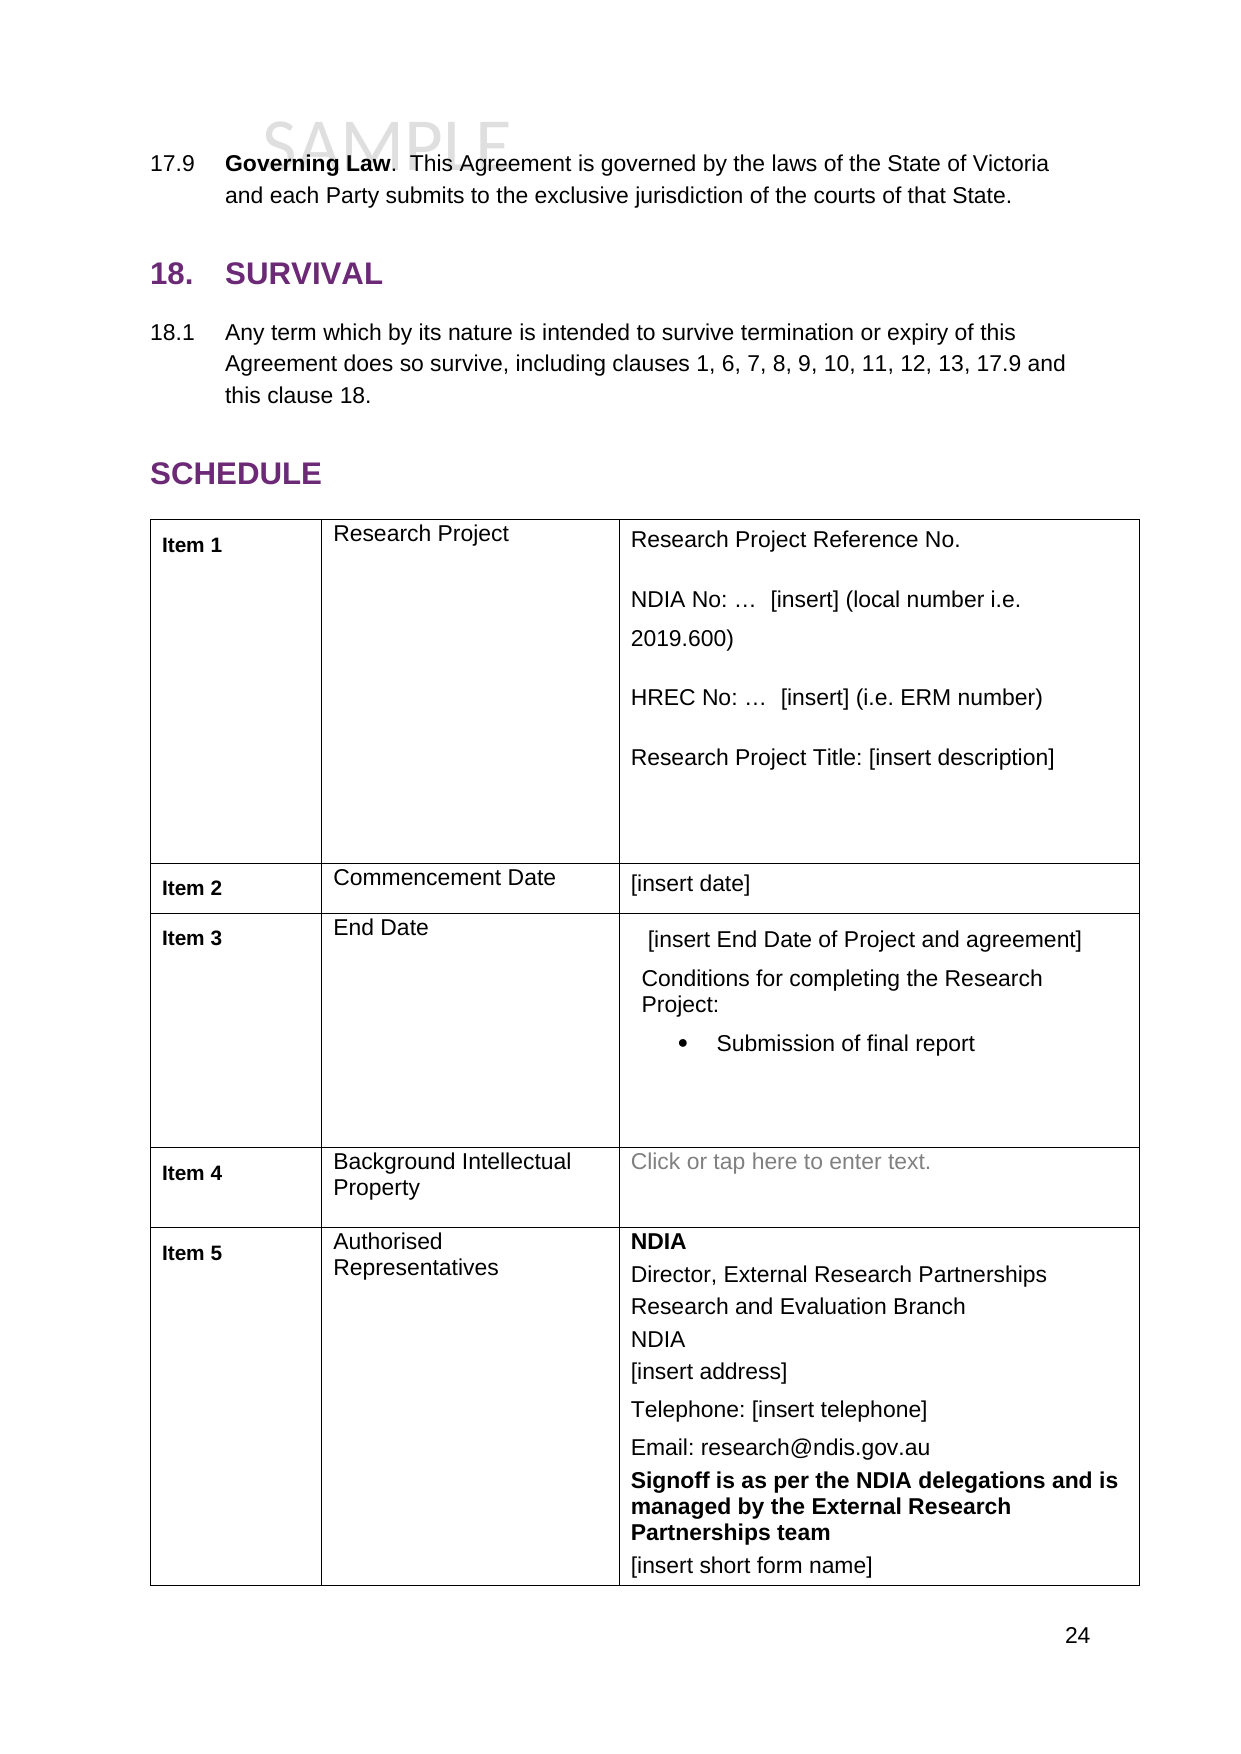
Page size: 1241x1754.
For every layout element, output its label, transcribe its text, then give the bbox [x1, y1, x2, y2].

table_cell Commencement Date [322, 864, 619, 912]
table_header Item 1 [151, 520, 321, 862]
table_cell Item 3 [151, 914, 321, 1147]
table_cell End Date [322, 914, 619, 1147]
table_cell Background Intellectual Property [322, 1148, 619, 1227]
text 18.1 Any term which by its nature is intended to survive termination or expiry of this Agreement does so survive, including clauses 1, 6, 7, 8, 9, 10, 11, 12, 13, 17.9 and this clause 18. [150, 319, 1090, 408]
table_cell Item 4 [151, 1148, 321, 1227]
subtitle 18. SURVIVAL [150, 255, 1090, 291]
table_cell Item 5 [151, 1228, 321, 1584]
subtitle SCHEDULE [150, 455, 1090, 491]
table_cell Item 2 [151, 864, 321, 912]
table_cell [620, 1148, 1139, 1227]
table_cell [620, 1228, 1139, 1584]
table_header Research Project [322, 520, 619, 862]
table_cell [620, 914, 1139, 1147]
text 17.9 Governing Law. This Agreement is governed by the laws of the State of Victoria and each Party submits to the exclusive jurisdiction of the courts of that State. [150, 150, 1090, 208]
table_cell [620, 864, 1139, 912]
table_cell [322, 1228, 619, 1584]
